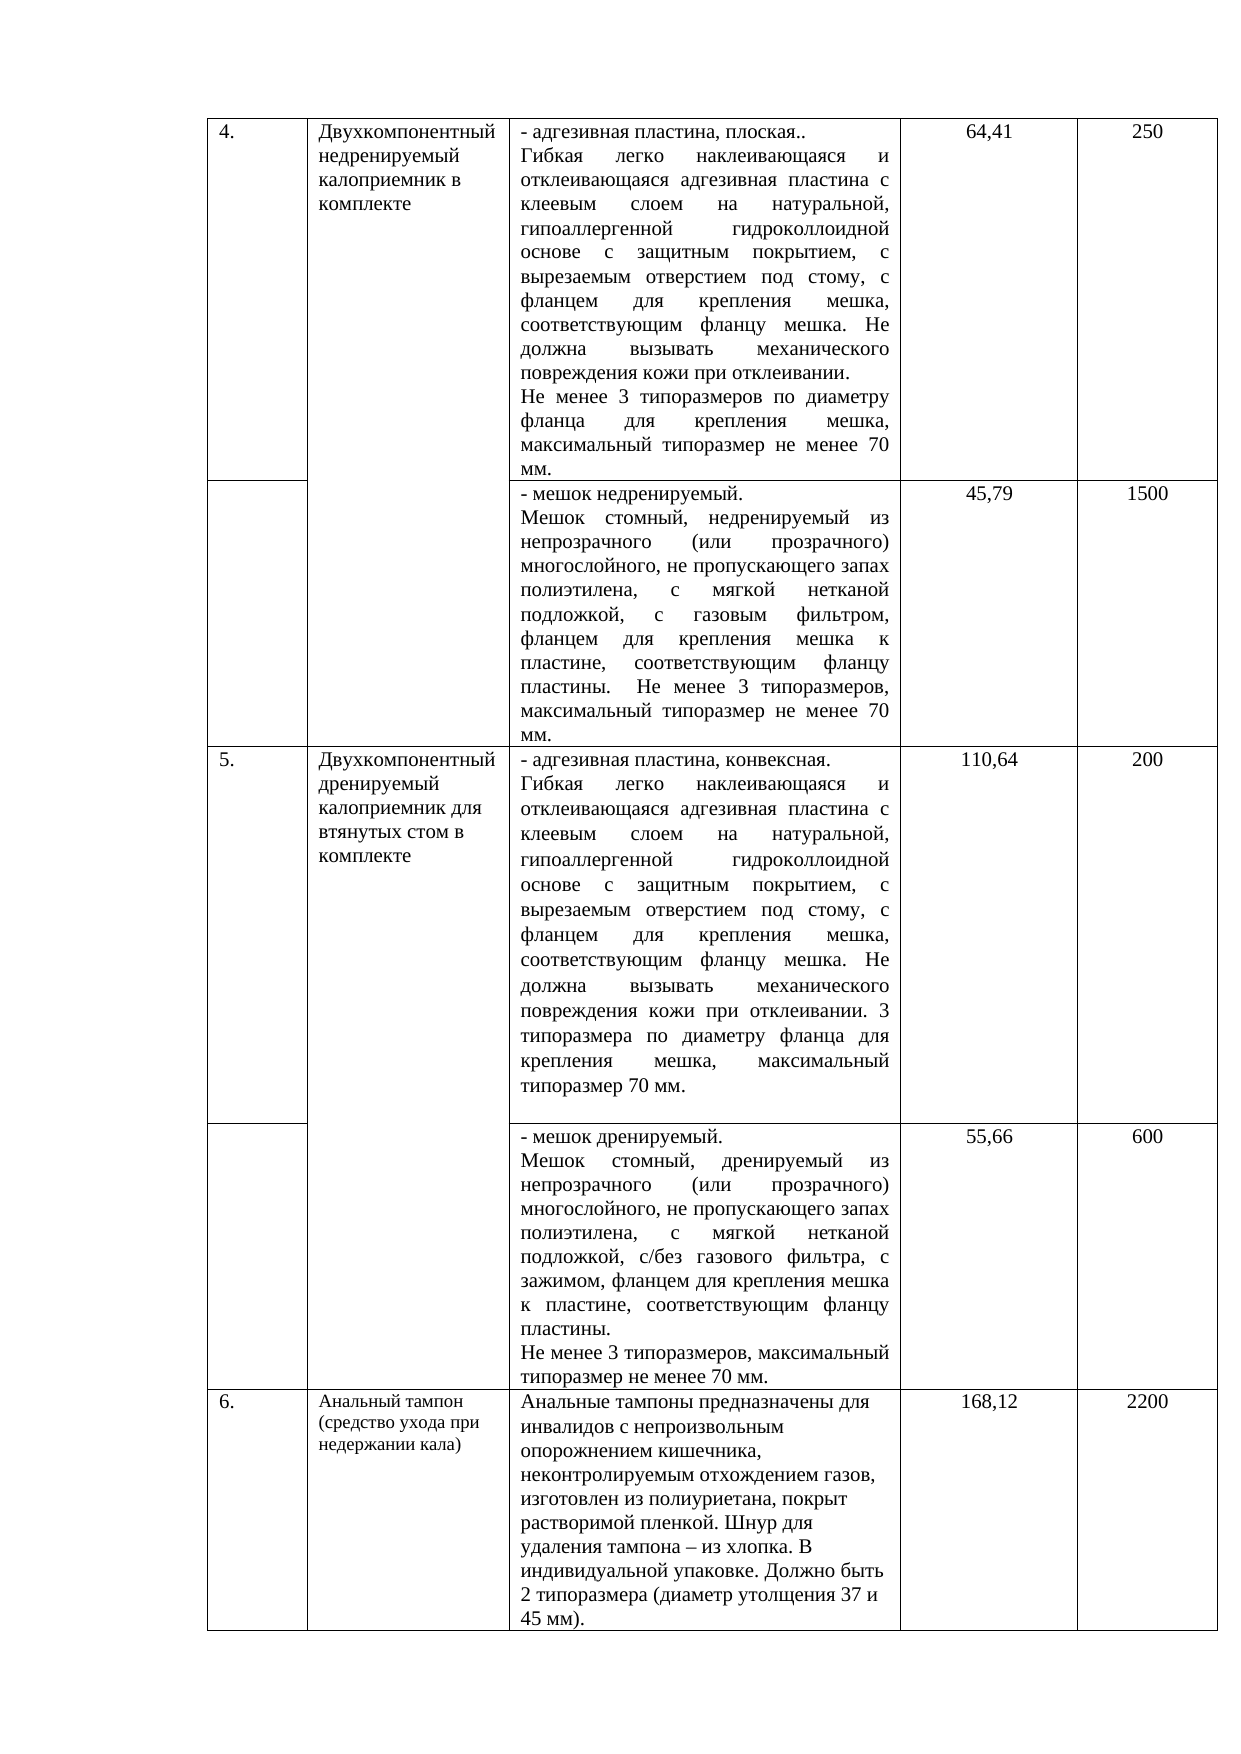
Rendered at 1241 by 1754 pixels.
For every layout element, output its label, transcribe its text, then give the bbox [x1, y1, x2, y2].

table_cell 600 [1078, 1124, 1217, 1388]
table_cell [208, 1124, 307, 1388]
table_cell 45,79 [901, 481, 1077, 746]
table_cell 1500 [1078, 481, 1217, 746]
table_cell Анальные тампоны предназначены для инвалидов с непроизвольным опорожнением кишечника, неконтролируемым отхождением газов, изготовлен из полиуриетана, покрыт растворимой пленкой. Шнур для удаления тампона – из хлопка. В индивидуальной упаковке. Должно быть 2 типоразмера (диаметр утолщения 37 и 45 мм). [510, 1390, 900, 1630]
table_cell 110,64 [901, 747, 1077, 1123]
table_cell Двухкомпонентный дренируемый калоприемник для втянутых стом в комплекте [308, 747, 509, 1388]
table_cell [208, 481, 307, 746]
table_cell 250 [1078, 119, 1217, 480]
table_cell Двухкомпонентный недренируемый калоприемник в комплекте [308, 119, 509, 746]
table_cell 55,66 [901, 1124, 1077, 1388]
table_cell 200 [1078, 747, 1217, 1123]
table_cell - адгезивная пластина, конвексная. Гибкая легко наклеивающаяся и отклеивающаяся адгезивная пластина с клеевым слоем на натуральной, гипоаллергенной гидроколлоидной основе с защитным покрытием, с вырезаемым отверстием под стому, с фланцем для крепления мешка, соответствующим фланцу мешка. Не должна вызывать механического повреждения кожи при отклеивании. 3 типоразмера по диаметру фланца для крепления мешка, максимальный типоразмер 70 мм. [510, 747, 900, 1123]
table_cell 64,41 [901, 119, 1077, 480]
table_cell 4. [208, 119, 307, 480]
table_cell 5. [208, 747, 307, 1123]
table_cell 2200 [1078, 1390, 1217, 1630]
table_cell - адгезивная пластина, плоская.. Гибкая легко наклеивающаяся и отклеивающаяся адгезивная пластина с клеевым слоем на натуральной, гипоаллергенной гидроколлоидной основе с защитным покрытием, с вырезаемым отверстием под стому, с фланцем для крепления мешка, соответствующим фланцу мешка. Не должна вызывать механического повреждения кожи при отклеивании. Не менее 3 типоразмеров по диаметру фланца для крепления мешка, максимальный типоразмер не менее 70 мм. [510, 119, 900, 480]
table_cell - мешок дренируемый. Мешок стомный, дренируемый из непрозрачного (или прозрачного) многослойного, не пропускающего запах полиэтилена, с мягкой нетканой подложкой, с/без газового фильтра, с зажимом, фланцем для крепления мешка к пластине, соответствующим фланцу пластины. Не менее 3 типоразмеров, максимальный типоразмер не менее 70 мм. [510, 1124, 900, 1388]
table_cell - мешок недренируемый. Мешок стомный, недренируемый из непрозрачного (или прозрачного) многослойного, не пропускающего запах полиэтилена, с мягкой нетканой подложкой, с газовым фильтром, фланцем для крепления мешка к пластине, соответствующим фланцу пластины. Не менее 3 типоразмеров, максимальный типоразмер не менее 70 мм. [510, 481, 900, 746]
table_cell Анальный тампон (средство ухода при недержании кала) [308, 1390, 509, 1630]
table_cell 6. [208, 1390, 307, 1630]
table_cell 168,12 [901, 1390, 1077, 1630]
